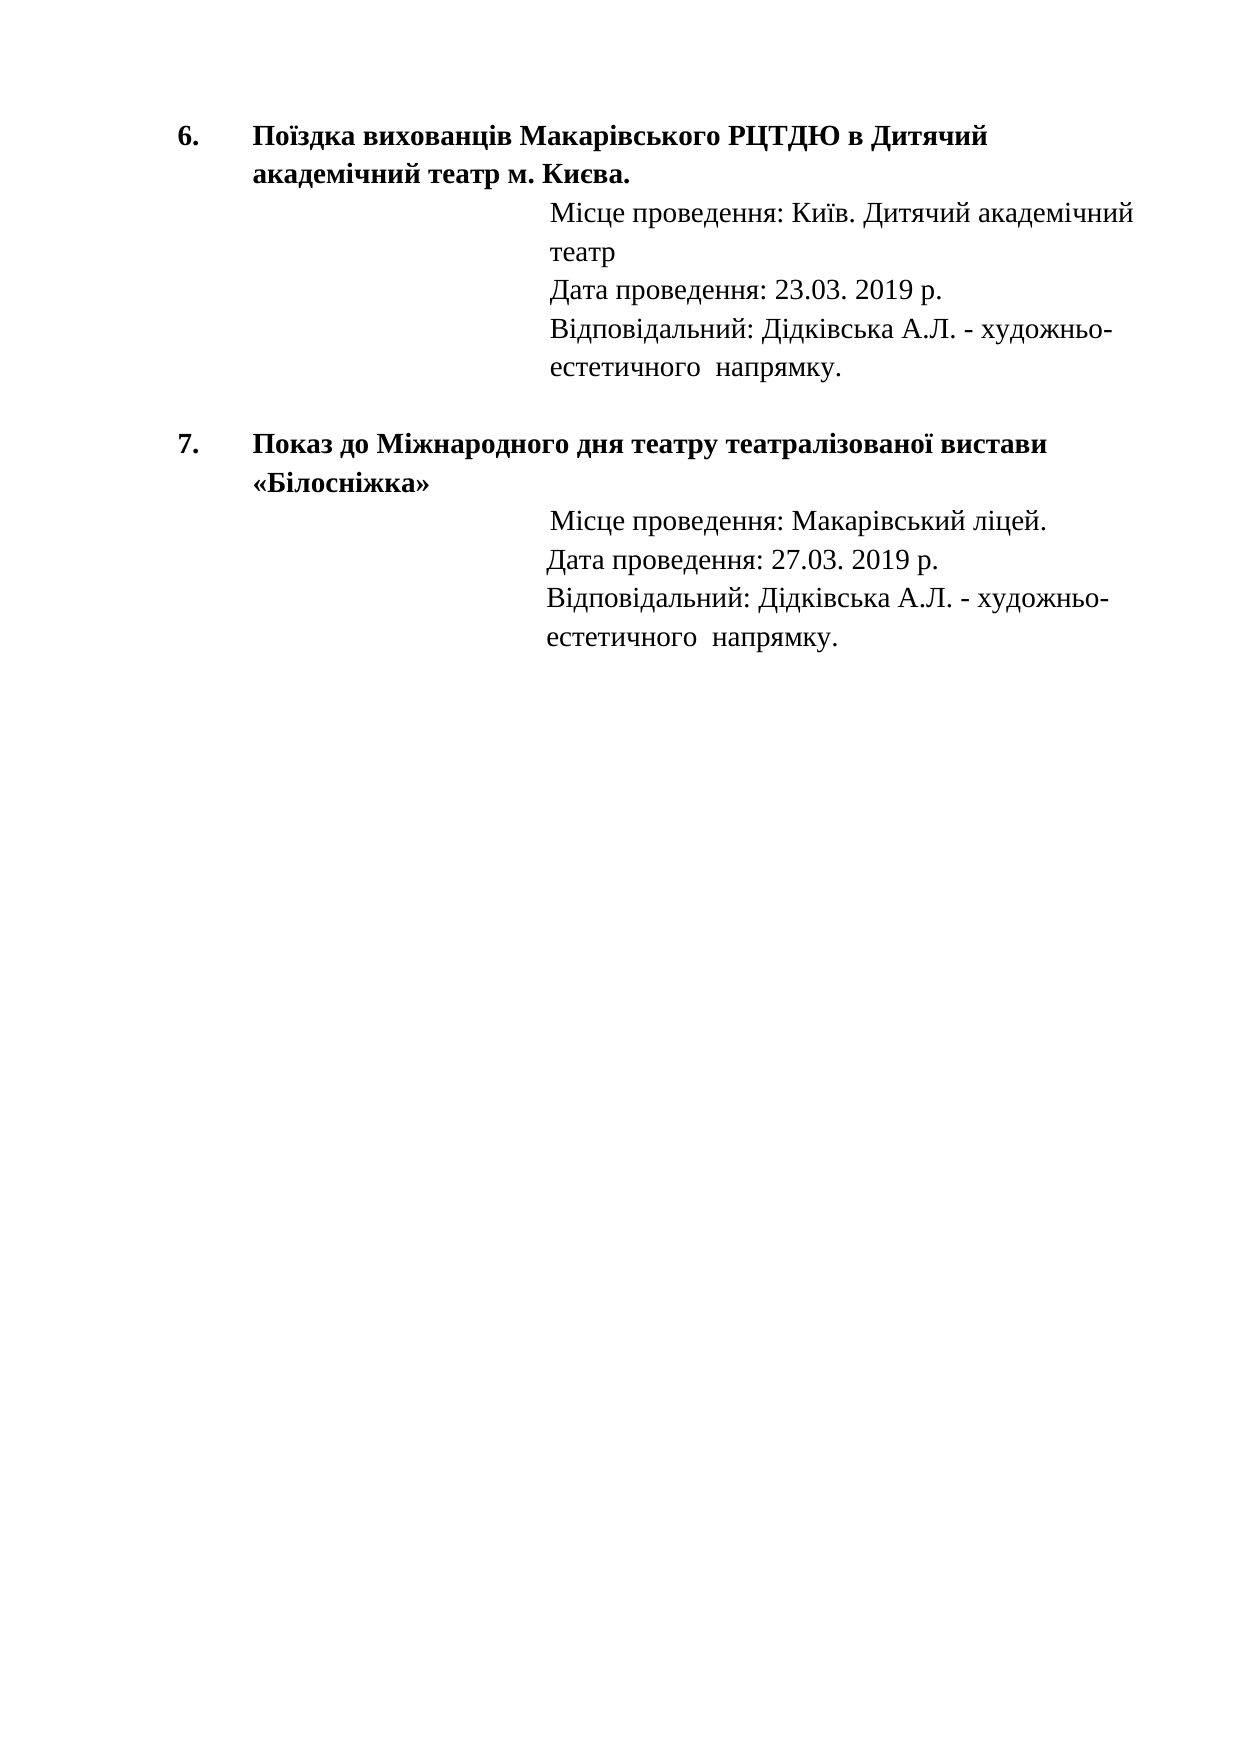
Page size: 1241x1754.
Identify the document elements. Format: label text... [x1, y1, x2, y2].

list естетичного напрямку. [207, 349, 1152, 383]
list Поїздка вихованців Макарівського РЦТДЮ в Дитячий академічний театр м. Києва. [177, 118, 1152, 190]
list Відповідальний: Дідківська А.Л. - художньо-естетичного напрямку. [546, 581, 1152, 653]
list Місце проведення: Макарівський ліцей. [207, 503, 1152, 537]
list Дата проведення: 27.03. 2019 р. [546, 542, 1152, 576]
list Місце проведення: Київ. Дитячий академічний [207, 195, 1152, 229]
list Дата проведення: 23.03. 2019 р. [207, 272, 1152, 306]
list Показ до Міжнародного дня театру театралізованої вистави «Білосніжка» [177, 426, 1152, 498]
list театр [207, 234, 1152, 267]
list Відповідальний: Дідківська А.Л. - художньо- [207, 311, 1152, 344]
